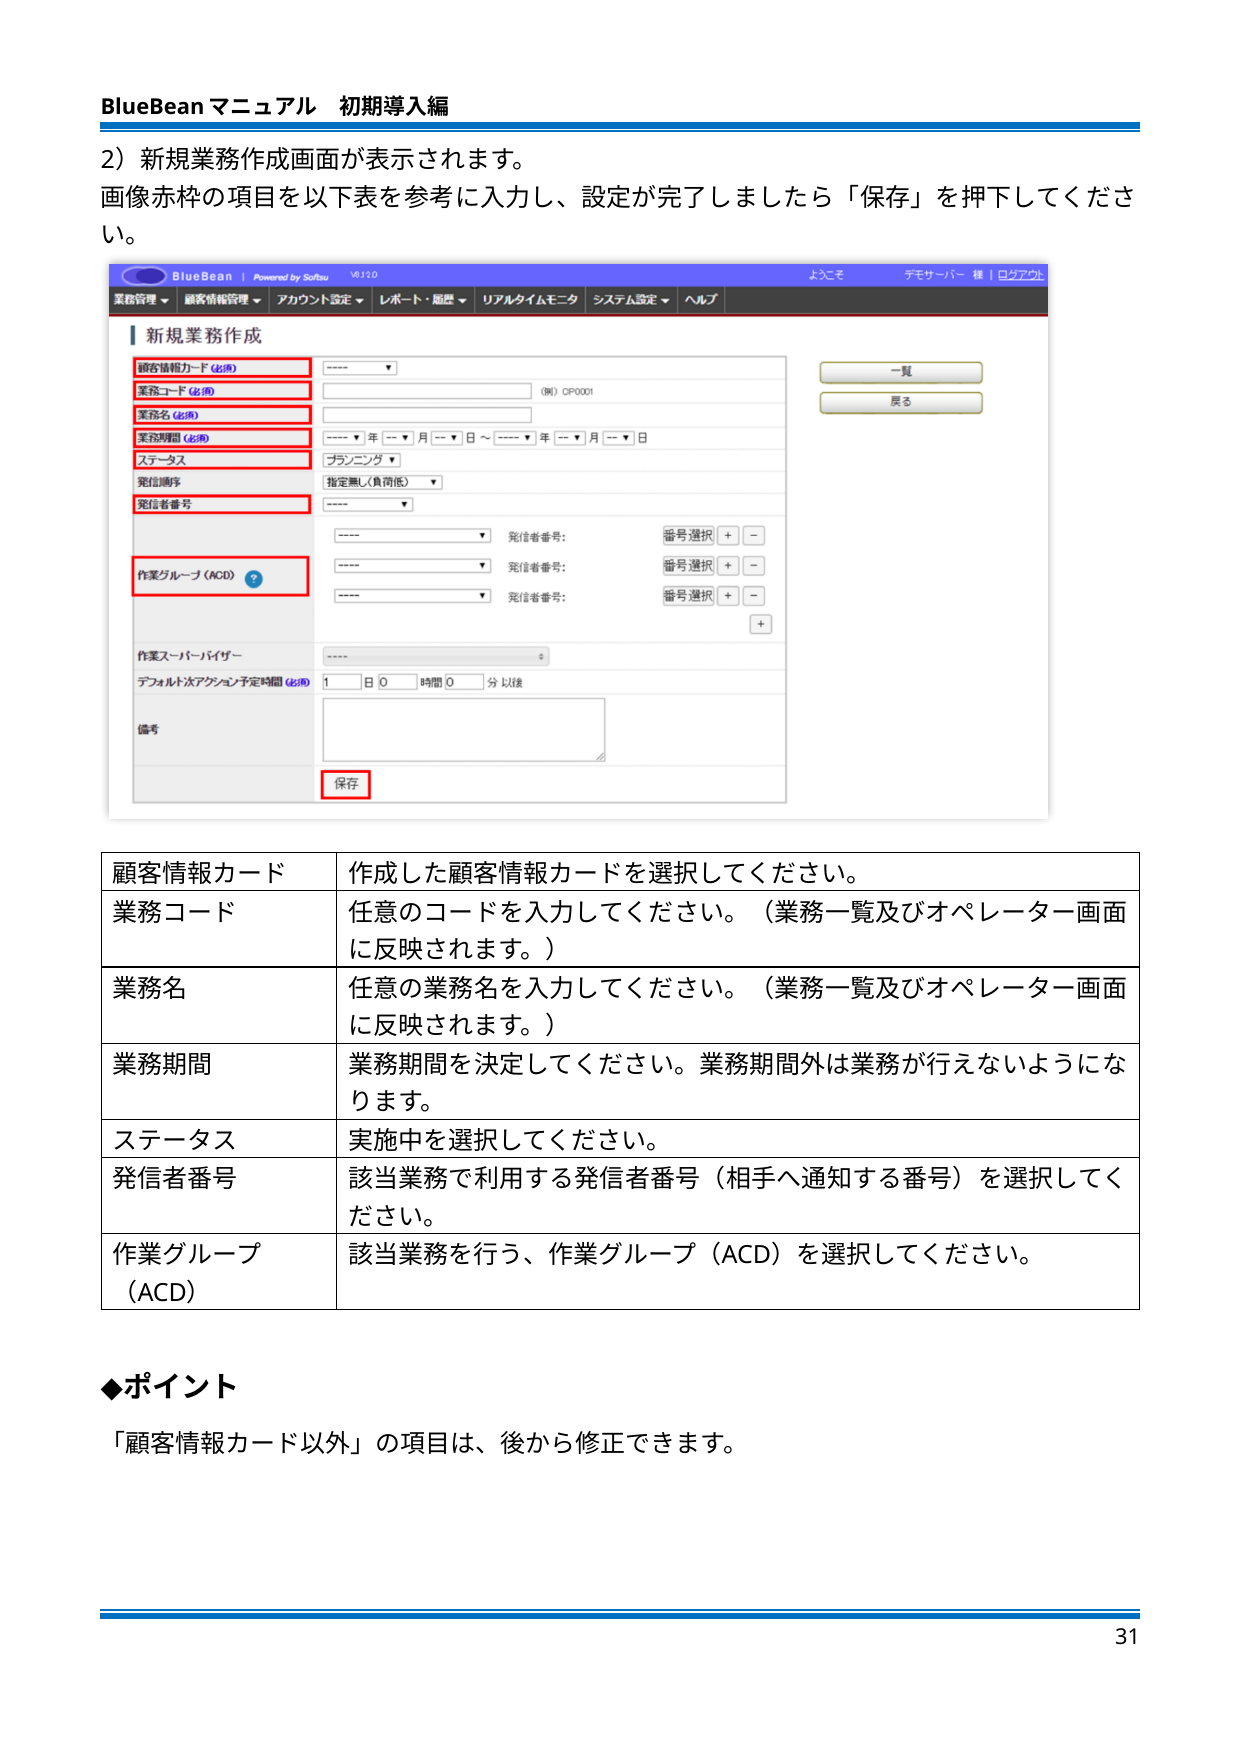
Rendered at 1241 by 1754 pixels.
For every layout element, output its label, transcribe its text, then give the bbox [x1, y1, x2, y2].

text ◆ポイント [100, 1348, 1140, 1423]
table_cell 業務期間 [102, 1044, 336, 1118]
text 2）新規業務作成画面が表示されます。 [100, 139, 1140, 177]
table_cell 任意のコードを入力してください。（業務一覧及びオペレーター画面に反映されます。） [337, 891, 1139, 966]
table_cell 業務期間を決定してください。業務期間外は業務が行えないようになります。 [337, 1044, 1139, 1118]
table_cell 発信者番号 [102, 1158, 336, 1233]
table_cell 任意の業務名を入力してください。（業務一覧及びオペレーター画面に反映されます。） [337, 968, 1139, 1042]
table_cell 作業グループ （ACD） [102, 1234, 336, 1309]
table_cell 業務名 [102, 968, 336, 1042]
table_cell 該当業務を行う、作業グループ（ACD）を選択してください。 [337, 1234, 1139, 1309]
table_header 作成した顧客情報カードを選択してください。 [337, 853, 1139, 890]
text 画像赤枠の項目を以下表を参考に入力し、設定が完了しましたら「保存」を押下してください。 [100, 177, 1140, 252]
table_cell 該当業務で利用する発信者番号（相手へ通知する番号）を選択してください。 [337, 1158, 1139, 1233]
table_header 顧客情報カード [102, 853, 336, 890]
picture [109, 264, 1048, 819]
table_cell 業務コード [102, 891, 336, 966]
table_cell ステータス [102, 1120, 336, 1157]
table_cell 実施中を選択してください。 [337, 1120, 1139, 1157]
text 「顧客情報カード以外」の項目は、後から修正できます。 [100, 1423, 1140, 1460]
